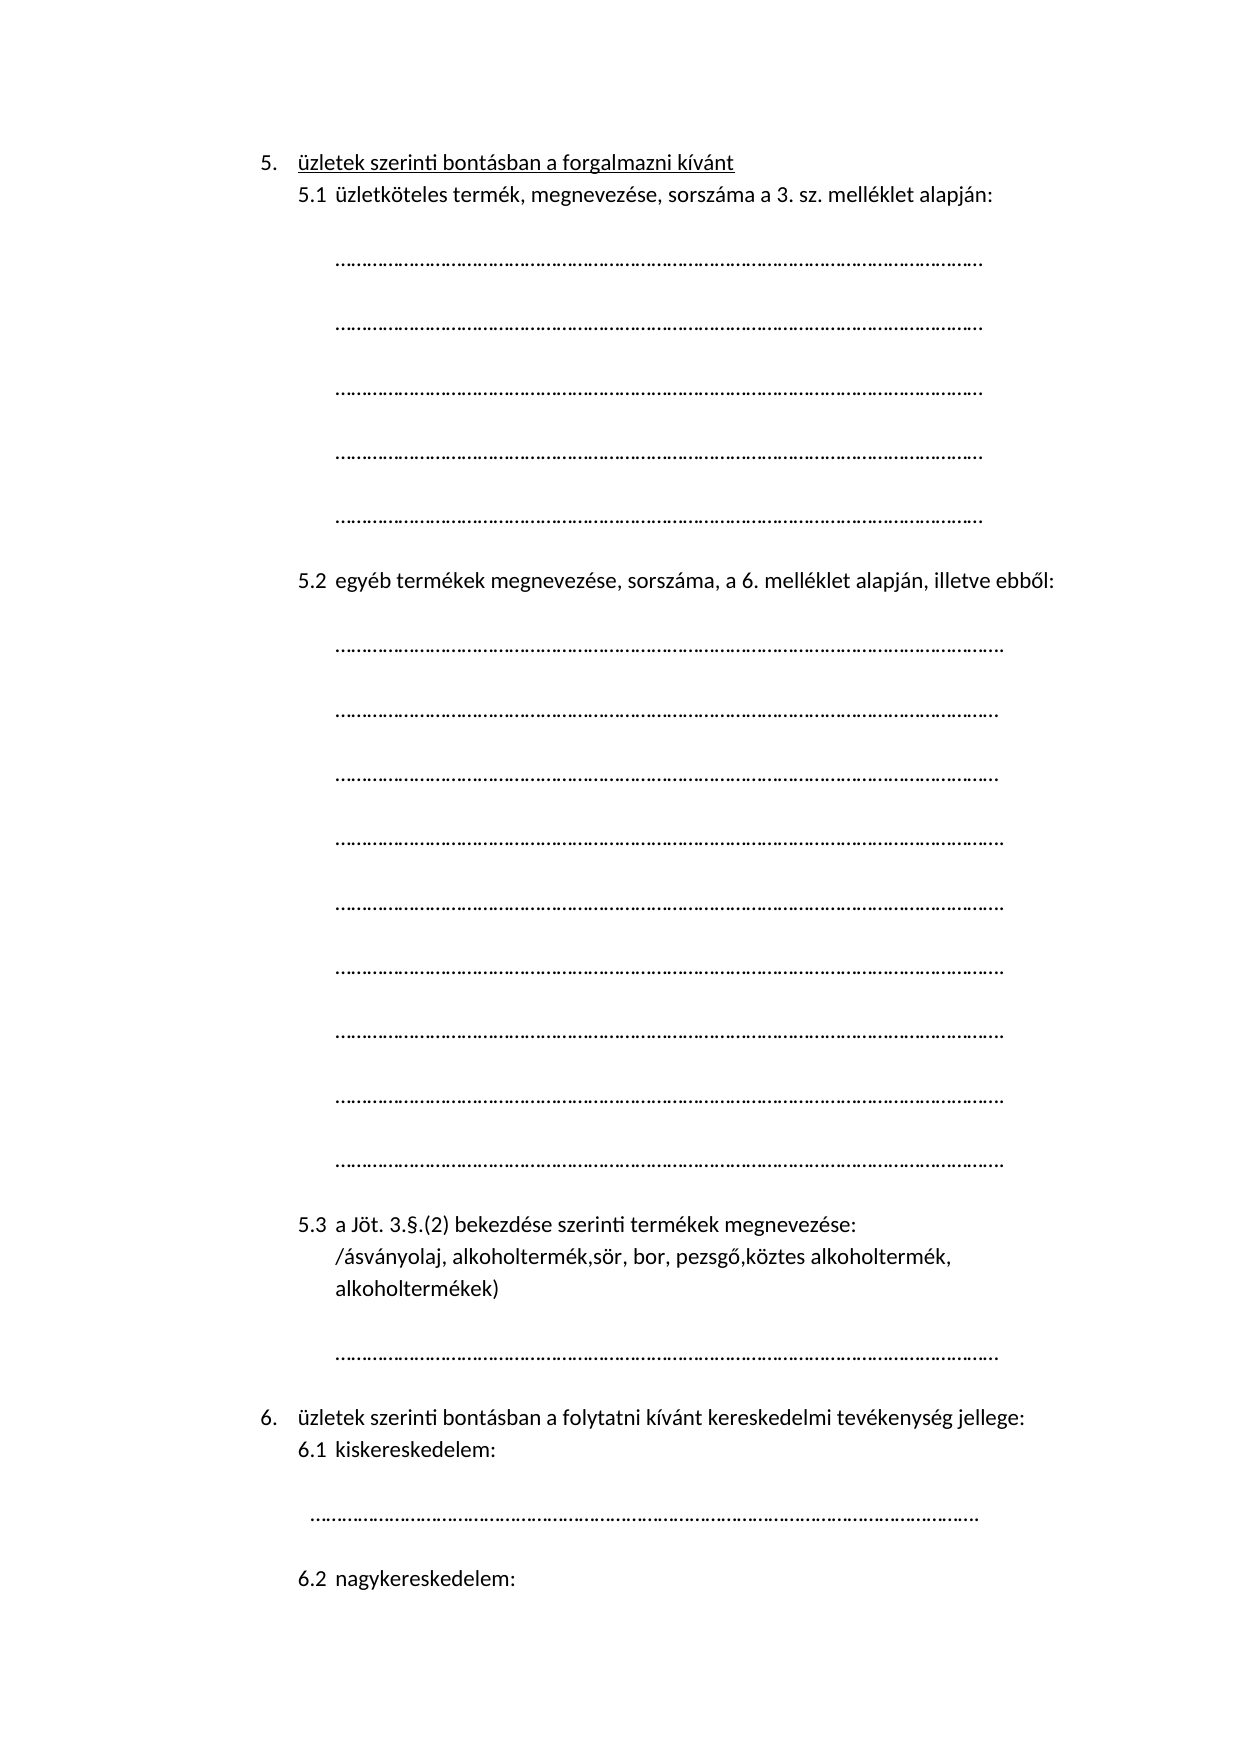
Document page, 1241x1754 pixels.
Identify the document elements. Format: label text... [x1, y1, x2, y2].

list ………………………………………………………………………………………………………………. [335, 1017, 1093, 1045]
list ………………………………………………………………………………………………………………. [335, 1145, 1093, 1173]
list …………………………………………………………………………………………………………… [335, 502, 1093, 530]
list ………………………………………………………………………………………………………………. [335, 888, 1093, 916]
list ………………………………………………………………………………………………………………. [335, 1081, 1093, 1109]
list ………………………………………………………………………………………………………………. [310, 1499, 1093, 1527]
list ………………………………………………………………………………………………………………. [335, 952, 1093, 980]
list /ásványolaj, alkoholtermék,sör, bor, pezsgő,köztes alkoholtermék, alkoholtermékek) [335, 1242, 1093, 1302]
list ………………………………………………………………………………………………………………. [335, 823, 1093, 852]
list …………………………………………………………………………………………………………… [335, 308, 1093, 337]
list kiskereskedelem: [298, 1435, 1093, 1463]
list ……………………………………………………………………………………………………………… [335, 759, 1093, 787]
list ………………………………………………………………………………………………………………. [335, 630, 1093, 658]
list üzletek szerinti bontásban a folytatni kívánt kereskedelmi tevékenység jellege: [260, 1403, 1093, 1431]
list ……………………………………………………………………………………………………………… [335, 695, 1093, 723]
list …………………………………………………………………………………………………………… [335, 373, 1093, 401]
list üzletköteles termék, megnevezése, sorszáma a 3. sz. melléklet alapján: [298, 180, 1093, 208]
list nagykereskedelem: [298, 1564, 1093, 1592]
list a Jöt. 3.§.(2) bekezdése szerinti termékek megnevezése: [298, 1210, 1093, 1238]
list ……………………………………………………………………………………………………………… [335, 1338, 1093, 1367]
list üzletek szerinti bontásban a forgalmazni kívánt [260, 148, 1093, 176]
list egyéb termékek megnevezése, sorszáma, a 6. melléklet alapján, illetve ebből: [298, 566, 1093, 594]
list …………………………………………………………………………………………………………… [335, 244, 1093, 272]
list …………………………………………………………………………………………………………… [335, 437, 1093, 465]
